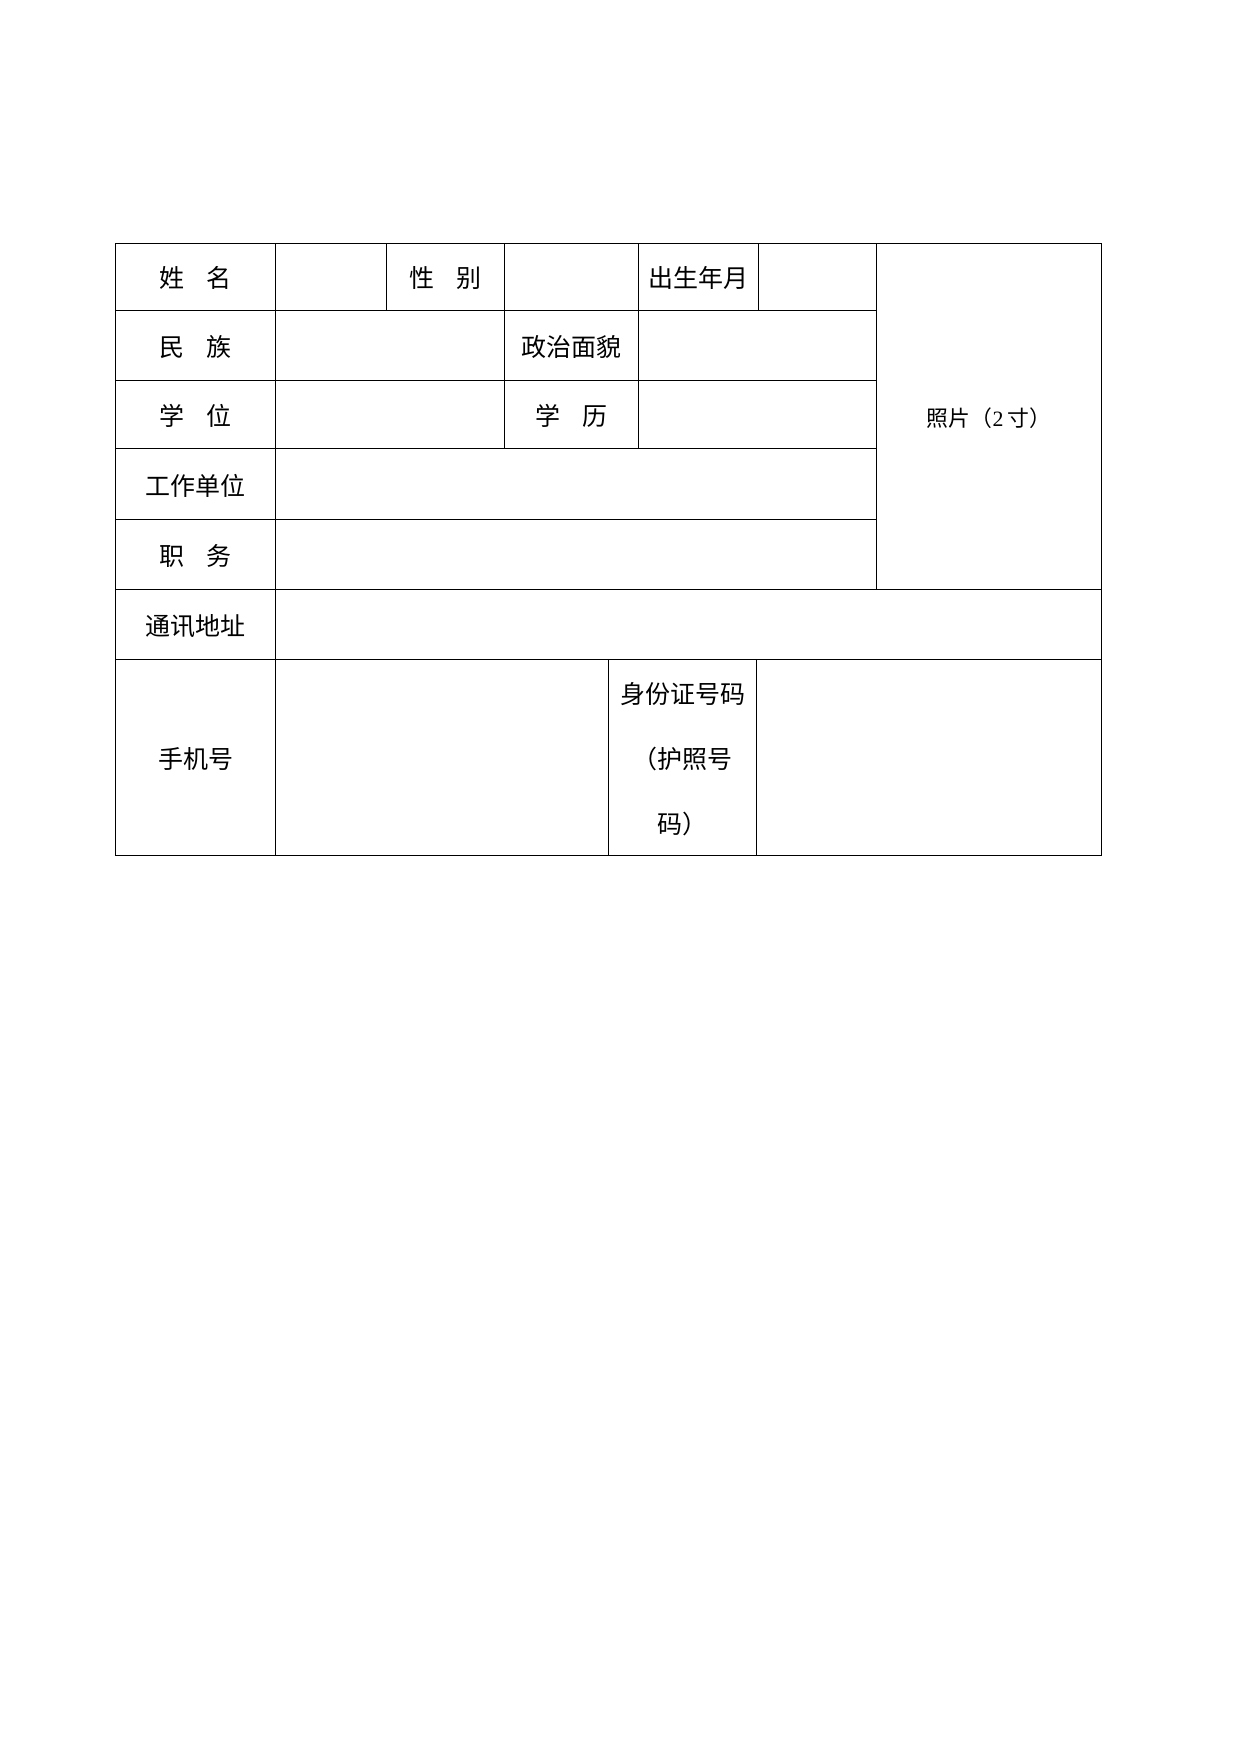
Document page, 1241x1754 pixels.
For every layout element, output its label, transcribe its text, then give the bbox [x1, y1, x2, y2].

table_cell [757, 660, 1101, 855]
table_header 性 别 [387, 244, 504, 310]
table_cell 学 历 [505, 381, 638, 448]
table_cell 学 位 [116, 381, 275, 448]
table_cell 通讯地址 [116, 590, 275, 659]
table_cell 政治面貌 [505, 311, 638, 380]
table_cell 手机号 [116, 660, 275, 855]
table_header [505, 244, 638, 310]
table_cell 民 族 [116, 311, 275, 380]
table_cell 身份证号码 （护照号码） [609, 660, 756, 855]
table_cell 工作单位 [116, 449, 275, 519]
table_cell [276, 311, 504, 380]
table_cell [639, 381, 876, 448]
table_cell [276, 381, 504, 448]
table_cell [276, 660, 608, 855]
table_cell [639, 311, 876, 380]
table_cell [276, 449, 876, 519]
table_cell [276, 520, 876, 588]
table_header 姓 名 [116, 244, 275, 310]
table_header [759, 244, 876, 310]
table_header 照片（2寸） [877, 244, 1101, 588]
table_cell 职 务 [116, 520, 275, 588]
table_header 出生年月 [639, 244, 758, 310]
table_cell [276, 590, 1101, 659]
table_header [276, 244, 386, 310]
